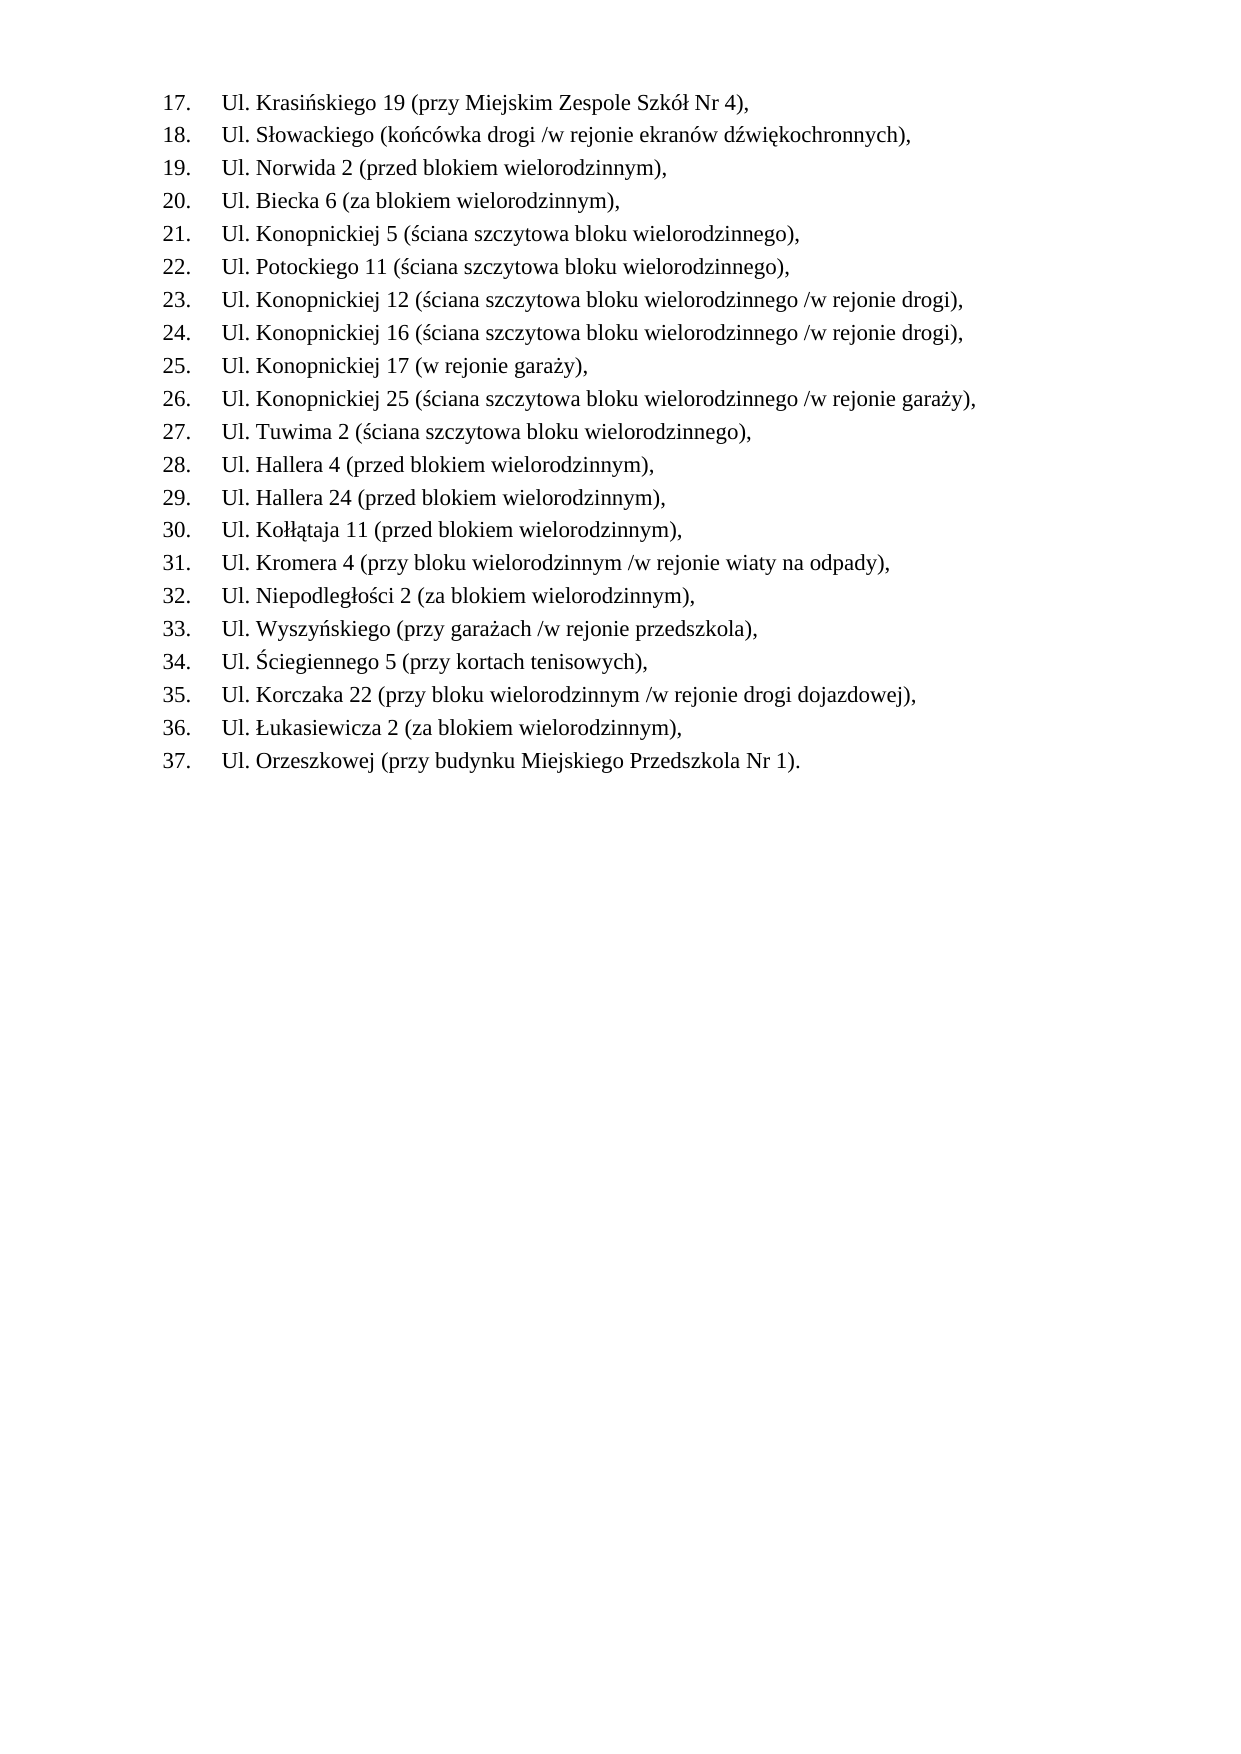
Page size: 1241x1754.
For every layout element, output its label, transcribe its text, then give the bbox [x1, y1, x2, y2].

list Ul. Konopnickiej 25 (ściana szczytowa bloku wielorodzinnego /w rejonie garaży), [162, 385, 1196, 411]
list Ul. Hallera 24 (przed blokiem wielorodzinnym), [162, 484, 1196, 510]
list Ul. Kołłątaja 11 (przed blokiem wielorodzinnym), [162, 517, 1196, 543]
list Ul. Norwida 2 (przed blokiem wielorodzinnym), [162, 154, 1196, 181]
list Ul. Potockiego 11 (ściana szczytowa bloku wielorodzinnego), [162, 253, 1196, 279]
list Ul. Hallera 4 (przed blokiem wielorodzinnym), [162, 451, 1196, 477]
list Ul. Niepodległości 2 (za blokiem wielorodzinnym), [162, 582, 1196, 609]
list Ul. Słowackiego (końcówka drogi /w rejonie ekranów dźwiękochronnych), [162, 122, 1196, 148]
list Ul. Ściegiennego 5 (przy kortach tenisowych), [162, 648, 1196, 674]
list Ul. Konopnickiej 5 (ściana szczytowa bloku wielorodzinnego), [162, 220, 1196, 247]
list Ul. Konopnickiej 17 (w rejonie garaży), [162, 352, 1196, 378]
list Ul. Biecka 6 (za blokiem wielorodzinnym), [162, 187, 1196, 214]
list Ul. Konopnickiej 12 (ściana szczytowa bloku wielorodzinnego /w rejonie drogi), [162, 286, 1196, 312]
list Ul. Łukasiewicza 2 (za blokiem wielorodzinnym), [162, 714, 1196, 740]
list Ul. Kromera 4 (przy bloku wielorodzinnym /w rejonie wiaty na odpady), [162, 549, 1196, 576]
list Ul. Konopnickiej 16 (ściana szczytowa bloku wielorodzinnego /w rejonie drogi), [162, 319, 1196, 345]
list Ul. Tuwima 2 (ściana szczytowa bloku wielorodzinnego), [162, 418, 1196, 444]
list Ul. Korczaka 22 (przy bloku wielorodzinnym /w rejonie drogi dojazdowej), [162, 681, 1196, 707]
list Ul. Wyszyńskiego (przy garażach /w rejonie przedszkola), [162, 615, 1196, 642]
list Ul. Krasińskiego 19 (przy Miejskim Zespole Szkół Nr 4), [162, 89, 1196, 115]
list Ul. Orzeszkowej (przy budynku Miejskiego Przedszkola Nr 1). [162, 747, 1196, 773]
